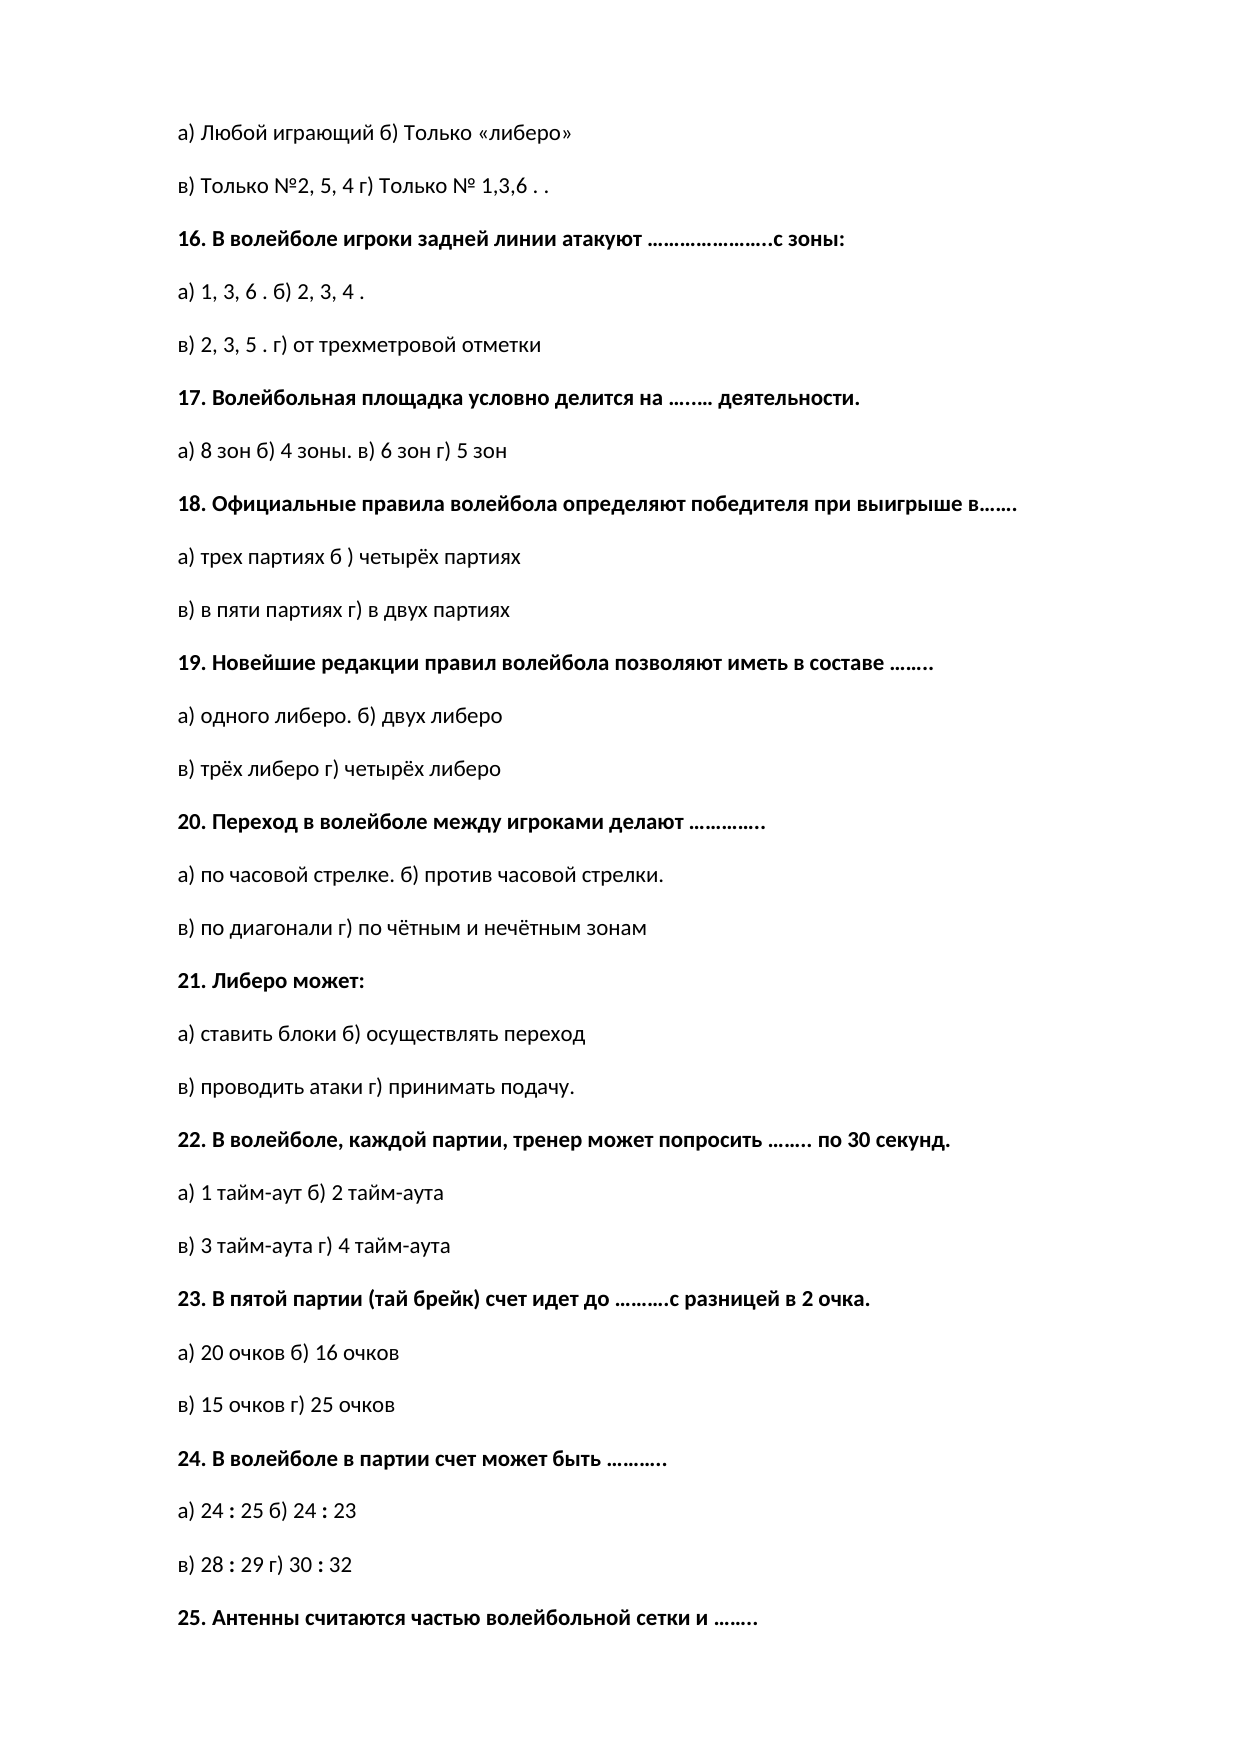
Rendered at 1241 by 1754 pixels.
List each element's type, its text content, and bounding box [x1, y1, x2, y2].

text в) трёх либеро г) четырёх либеро [177, 754, 1152, 782]
text в) 3 тайм-аута г) 4 тайм-аута [177, 1232, 1152, 1259]
text а) трех партиях б ) четырёх партиях [177, 542, 1152, 570]
text а) 20 очков б) 16 очков [177, 1338, 1152, 1366]
text 18. Официальные правила волейбола определяют победителя при выигрыше в……. [177, 489, 1152, 517]
text а) 24 : 25 б) 24 : 23 [177, 1497, 1152, 1525]
text в) Только №2, 5, 4 г) Только № 1,3,6 . . [177, 171, 1152, 199]
text а) 8 зон б) 4 зоны. в) 6 зон г) 5 зон [177, 436, 1152, 464]
text в) 15 очков г) 25 очков [177, 1391, 1152, 1419]
text 23. В пятой партии (тай брейк) счет идет до ……….с разницей в 2 очка. [177, 1284, 1152, 1313]
text 24. В волейболе в партии счет может быть ……….. [177, 1444, 1152, 1472]
text в) по диагонали г) по чётным и нечётным зонам [177, 913, 1152, 941]
text 20. Переход в волейболе между игроками делают ………….. [177, 807, 1152, 835]
text 22. В волейболе, каждой партии, тренер может попросить …….. по 30 секунд. [177, 1126, 1152, 1153]
text а) 1, 3, 6 . б) 2, 3, 4 . [177, 277, 1152, 305]
text а) по часовой стрелке. б) против часовой стрелки. [177, 860, 1152, 888]
text в) проводить атаки г) принимать подачу. [177, 1072, 1152, 1101]
text в) в пяти партиях г) в двух партиях [177, 595, 1152, 623]
text 19. Новейшие редакции правил волейбола позволяют иметь в составе …….. [177, 648, 1152, 676]
text 21. Либеро может: [177, 966, 1152, 994]
text а) Любой играющий б) Только «либеро» [177, 118, 1152, 146]
text 16. В волейболе игроки задней линии атакуют …………………..с зоны: [177, 224, 1152, 252]
text а) одного либеро. б) двух либеро [177, 701, 1152, 729]
text а) 1 тайм-аут б) 2 тайм-аута [177, 1178, 1152, 1207]
text а) ставить блоки б) осуществлять переход [177, 1019, 1152, 1047]
text 17. Волейбольная площадка условно делится на …..… деятельности. [177, 383, 1152, 411]
text в) 2, 3, 5 . г) от трехметровой отметки [177, 330, 1152, 358]
text в) 28 : 29 г) 30 : 32 [177, 1550, 1152, 1578]
text 25. Антенны считаются частью волейбольной сетки и …….. [177, 1603, 1152, 1631]
